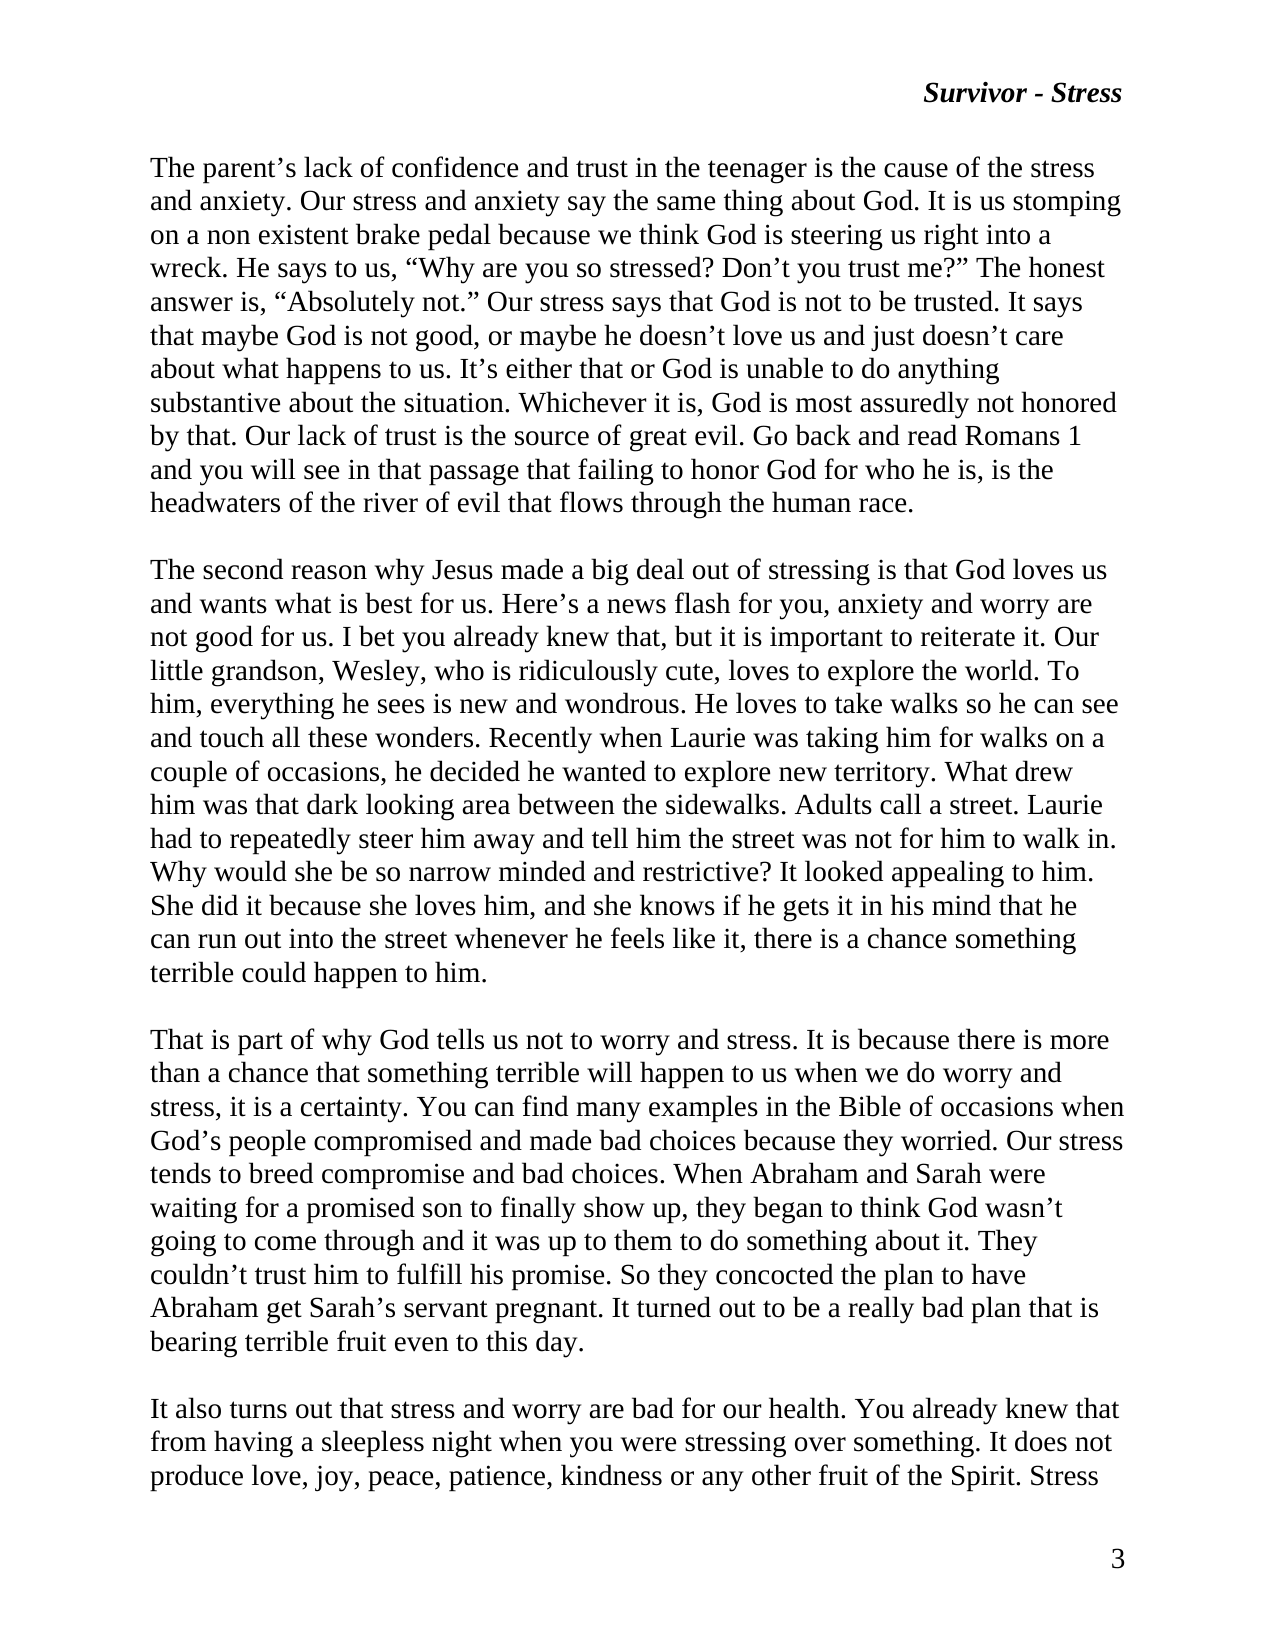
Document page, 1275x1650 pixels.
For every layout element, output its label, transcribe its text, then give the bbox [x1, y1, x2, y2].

text The parent’s lack of confidence and trust in the teenager is the cause of the stress and anxiety. Our stress and anxiety say the same thing about God. It is us stomping on a non existent brake pedal because we think God is steering us right into a wreck. He says to us, “Why are you so stressed? Don’t you trust me?” The honest answer is, “Absolutely not.” Our stress says that God is not to be trusted. It says that maybe God is not good, or maybe he doesn’t love us and just doesn’t care about what happens to us. It’s either that or God is unable to do anything substantive about the situation. Whichever it is, God is most assuredly not honored by that. Our lack of trust is the source of great evil. Go back and read Romans 1 and you will see in that passage that failing to honor God for who he is, is the headwaters of the river of evil that flows through the human race. [150, 150, 1125, 519]
text That is part of why God tells us not to worry and stress. It is because there is more than a chance that something terrible will happen to us when we do worry and stress, it is a certainty. You can find many examples in the Bible of occasions when God’s people compromised and made bad choices because they worried. Our stress tends to breed compromise and bad choices. When Abraham and Sarah were waiting for a promised son to finally show up, they began to think God wasn’t going to come through and it was up to them to do something about it. They couldn’t trust him to fulfill his promise. So they concocted the plan to have Abraham get Sarah’s servant pregnant. It turned out to be a really bad plan that is bearing terrible fruit even to this day. [150, 1022, 1125, 1357]
text The second reason why Jesus made a big deal out of stressing is that God loves us and wants what is best for us. Here’s a news flash for you, anxiety and worry are not good for us. I bet you already knew that, but it is important to reiterate it. Our little grandson, Wesley, who is ridiculously cute, loves to explore the world. To him, everything he sees is new and wondrous. He loves to take walks so he can see and touch all these wonders. Recently when Laurie was taking him for walks on a couple of occasions, he decided he wanted to explore new territory. What drew him was that dark looking area between the sidewalks. Adults call a street. Laurie had to repeatedly steer him away and tell him the street was not for him to walk in. Why would she be so narrow minded and restrictive? It looked appealing to him. She did it because she loves him, and she knows if he gets it in his mind that he can run out into the street whenever he feels like it, there is a chance something terrible could happen to him. [150, 552, 1125, 988]
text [150, 1391, 1125, 1492]
